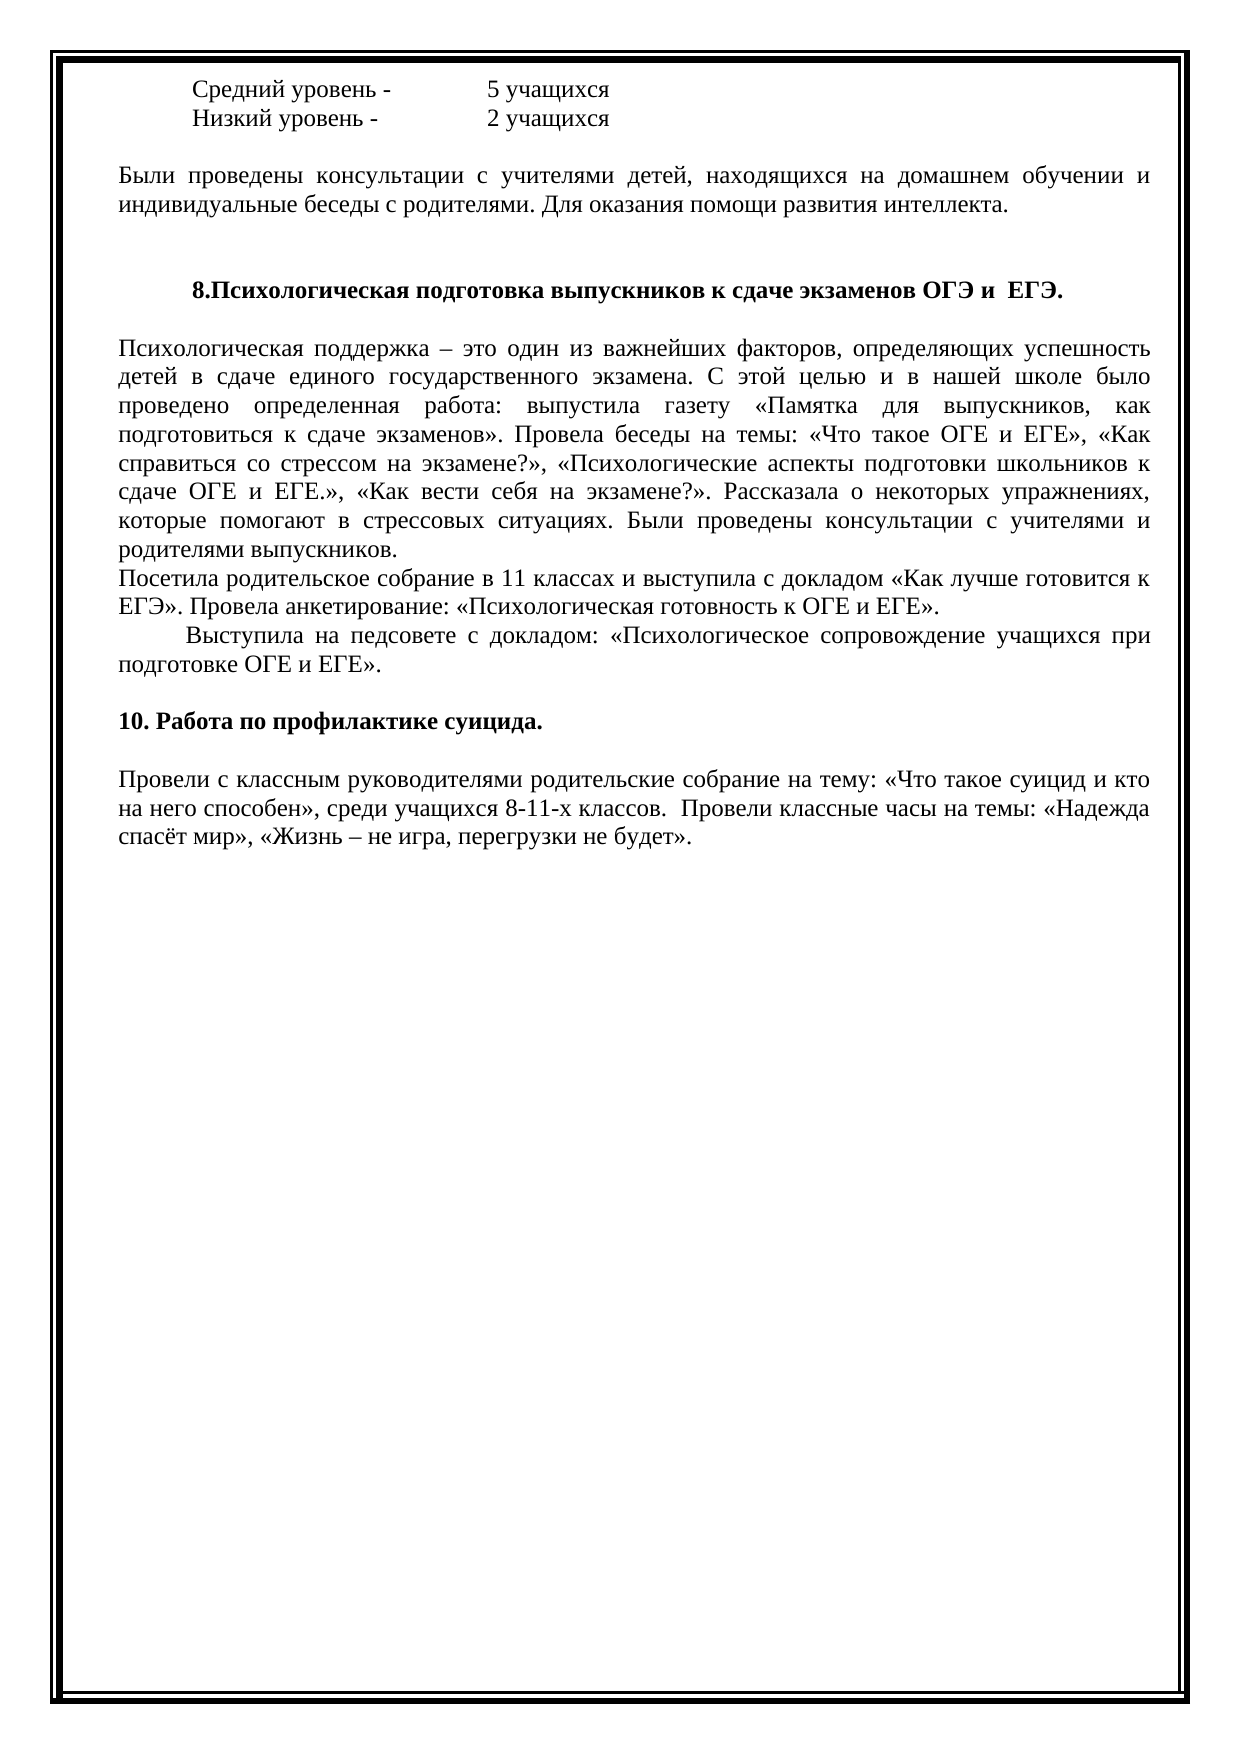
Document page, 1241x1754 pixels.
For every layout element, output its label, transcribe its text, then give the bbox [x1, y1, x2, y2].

text Психологическая поддержка – это один из важнейших факторов, определяющих успешность детей в сдаче единого государственного экзамена. С этой целью и в нашей школе было проведено определенная работа: выпустила газету «Памятка для выпускников, как подготовиться к сдаче экзаменов». Провела беседы на темы: «Что такое ОГЕ и ЕГЕ», «Как справиться со стрессом на экзамене?», «Психологические аспекты подготовки школьников к сдаче ОГЕ и ЕГЕ.», «Как вести себя на экзамене?». Рассказала о некоторых упражнениях, которые помогают в стрессовых ситуациях. Были проведены консультации с учителями и родителями выпускников. [118, 333, 1152, 563]
text Были проведены консультации с учителями детей, находящихся на домашнем обучении и индивидуальные беседы с родителями. Для оказания помощи развития интеллекта. [118, 160, 1152, 218]
text Провели с классным руководителями родительские собрание на тему: «Что такое суицид и кто на него способен», среди учащихся 8-11-х классов. Провели классные часы на темы: «Надежда спасёт мир», «Жизнь – не игра, перегрузки не будет». [118, 764, 1152, 850]
text 10. Работа по профилактике суицида. [118, 706, 1152, 735]
text Средний уровень - 5 учащихся [118, 74, 1152, 103]
text Выступила на педсовете с докладом: «Психологическое сопровождение учащихся при подготовке ОГЕ и ЕГЕ». [118, 620, 1152, 678]
text Посетила родительское собрание в 11 классах и выступила с докладом «Как лучше готовится к ЕГЭ». Провела анкетирование: «Психологическая готовность к ОГЕ и ЕГЕ». [118, 563, 1152, 620]
text 8.Психологическая подготовка выпускников к сдаче экзаменов ОГЭ и ЕГЭ. [118, 275, 1152, 304]
text Низкий уровень - 2 учащихся [118, 103, 1152, 131]
